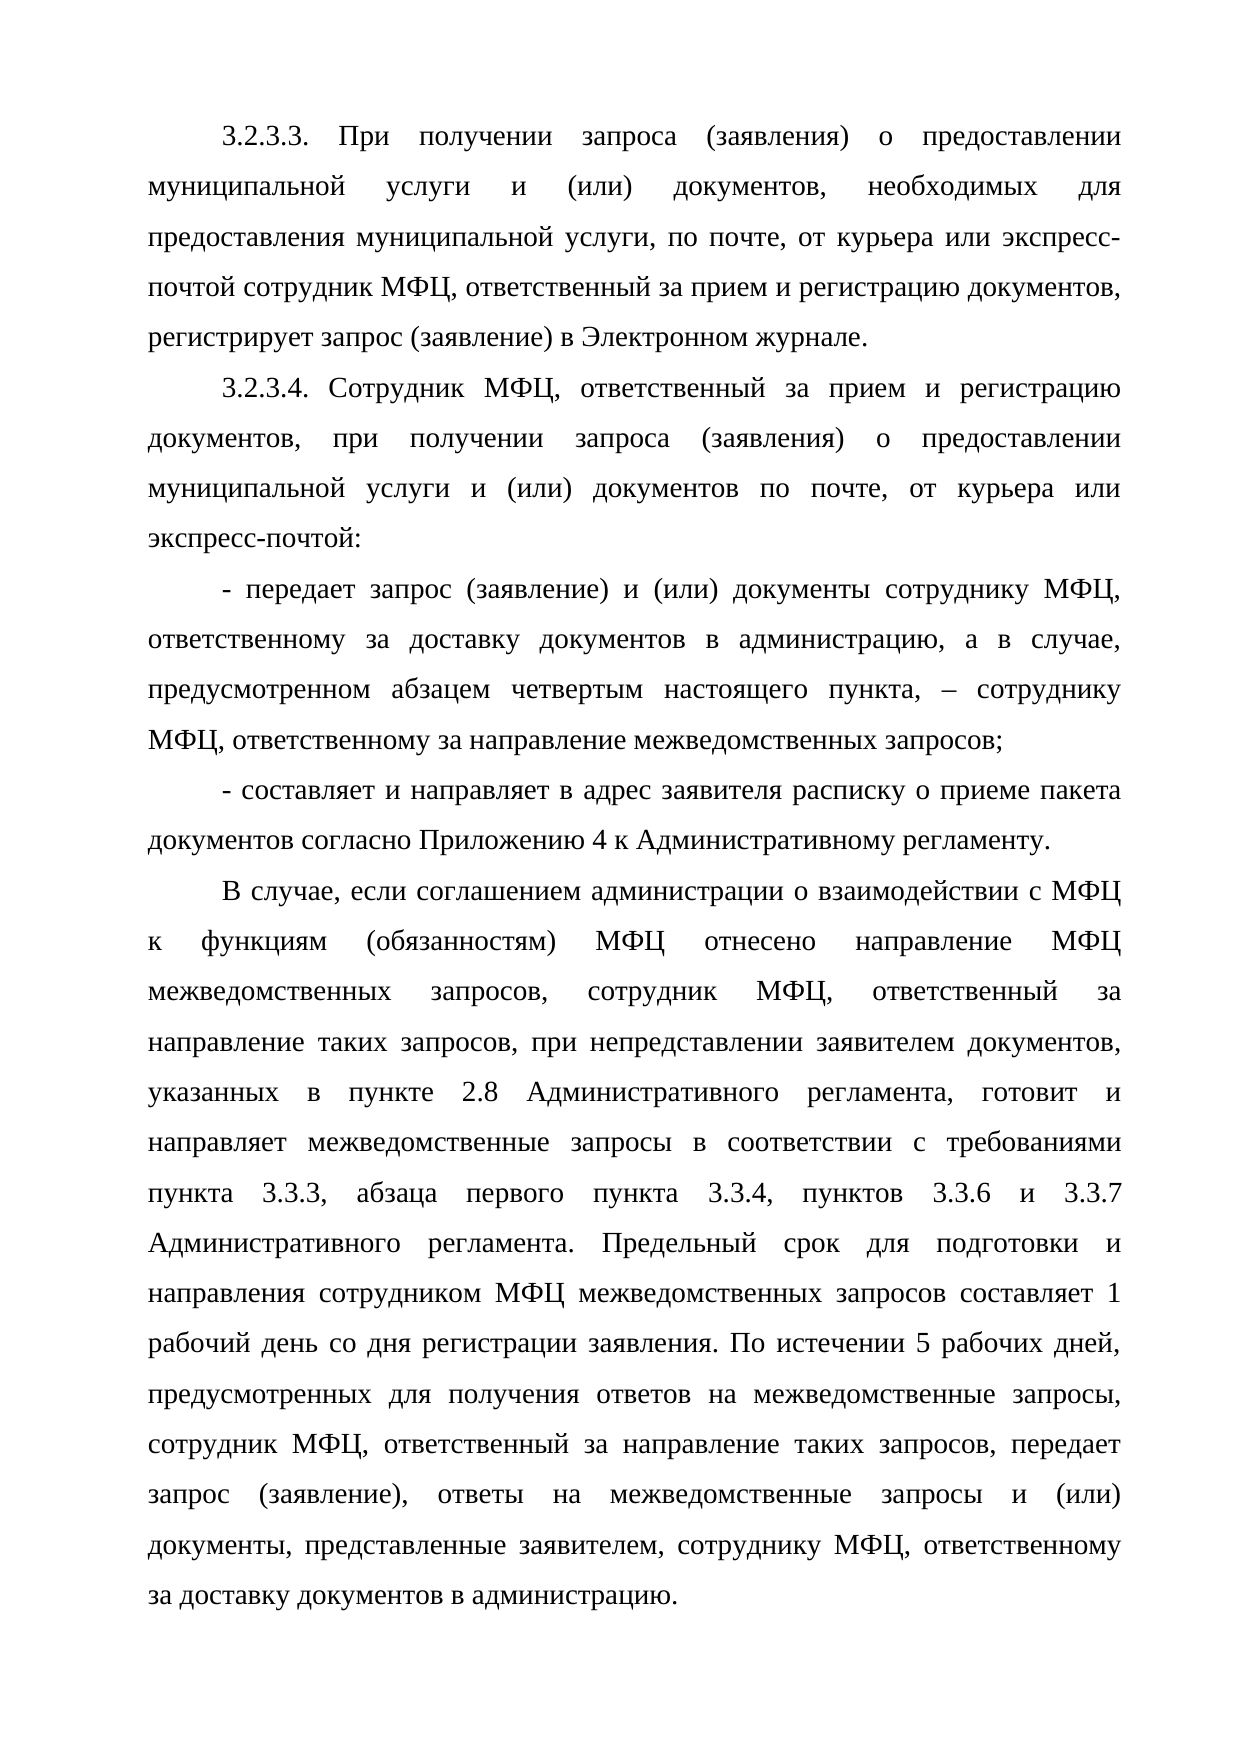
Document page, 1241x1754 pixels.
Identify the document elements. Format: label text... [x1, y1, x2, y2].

text - составляет и направляет в адрес заявителя расписку о приеме пакета документов согласно Приложению 4 к Административному регламенту. [148, 772, 1122, 856]
text 3.2.3.3. При получении запроса (заявления) о предоставлении муниципальной услуги и (или) документов, необходимых для предоставления муниципальной услуги, по почте, от курьера или экспресс-почтой сотрудник МФЦ, ответственный за прием и регистрацию документов, регистрирует запрос (заявление) в Электронном журнале. [148, 118, 1122, 353]
text - передает запрос (заявление) и (или) документы сотруднику МФЦ, ответственному за доставку документов в администрацию, а в случае, предусмотренном абзацем четвертым настоящего пункта, – сотруднику МФЦ, ответственному за направление межведомственных запросов; [148, 571, 1122, 755]
text В случае, если соглашением администрации о взаимодействии с МФЦ к функциям (обязанностям) МФЦ отнесено направление МФЦ межведомственных запросов, сотрудник МФЦ, ответственный за направление таких запросов, при непредставлении заявителем документов, указанных в пункте 2.8 Административного регламента, готовит и направляет межведомственные запросы в соответствии с требованиями пункта 3.3.3, абзаца первого пункта 3.3.4, пунктов 3.3.6 и 3.3.7 Административного регламента. Предельный срок для подготовки и направления сотрудником МФЦ межведомственных запросов составляет 1 рабочий день со дня регистрации заявления. По истечении 5 рабочих дней, предусмотренных для получения ответов на межведомственные запросы, сотрудник МФЦ, ответственный за направление таких запросов, передает запрос (заявление), ответы на межведомственные запросы и (или) документы, представленные заявителем, сотруднику МФЦ, ответственному за доставку документов в администрацию. [148, 873, 1122, 1611]
text 3.2.3.4. Сотрудник МФЦ, ответственный за прием и регистрацию документов, при получении запроса (заявления) о предоставлении муниципальной услуги и (или) документов по почте, от курьера или экспресс-почтой: [148, 370, 1122, 554]
